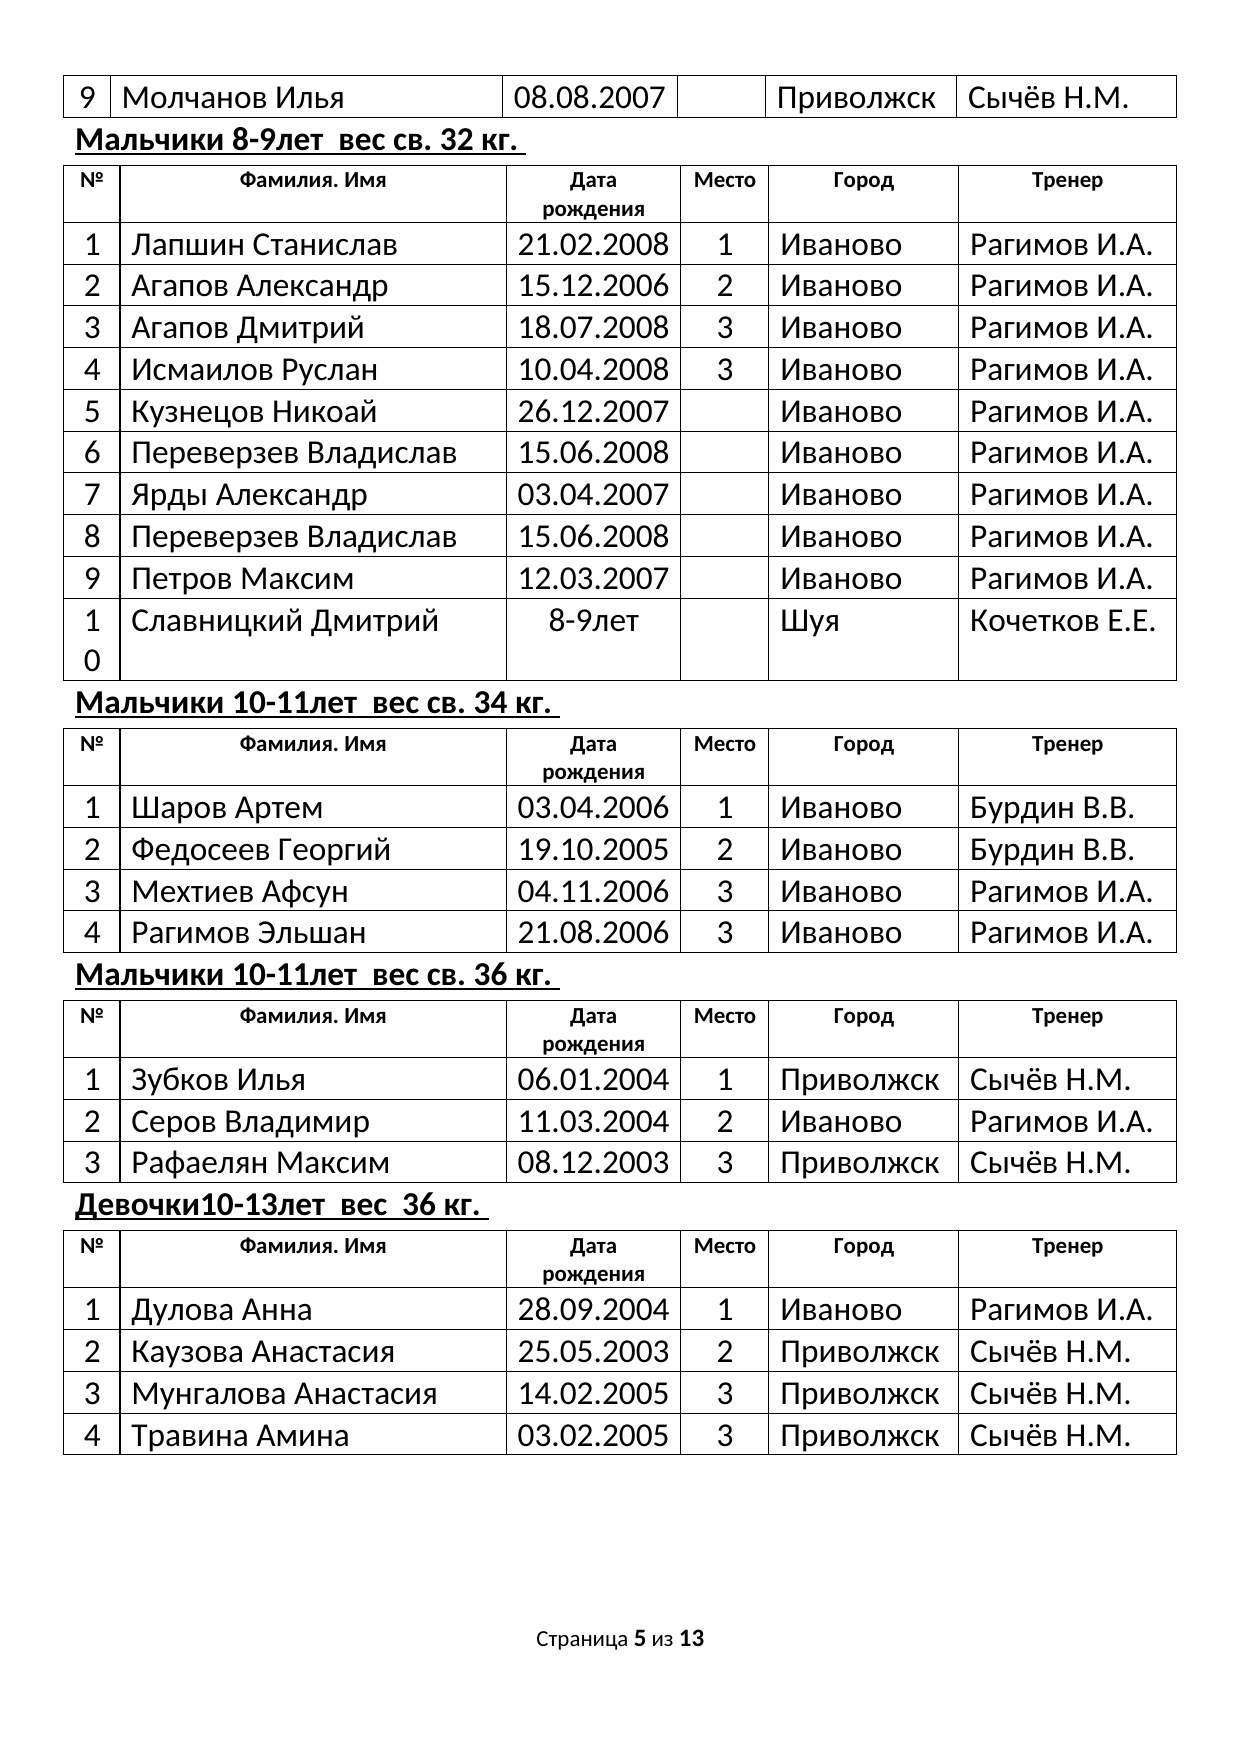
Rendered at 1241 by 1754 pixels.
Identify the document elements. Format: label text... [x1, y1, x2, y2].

table_cell Иваново [769, 557, 958, 598]
table_cell Рагимов И.А. [959, 473, 1176, 514]
table_cell Сычёв Н.М. [959, 1330, 1176, 1371]
table_cell 3 [64, 1142, 119, 1182]
table_cell 8-9лет [507, 599, 680, 680]
table_cell 12.03.2007 [507, 557, 680, 598]
text Мальчики 10-11лет вес св. 34 кг. [75, 681, 1165, 722]
table_cell Приволжск [769, 1142, 958, 1182]
table_cell 3 [681, 1142, 768, 1182]
table_cell Рагимов И.А. [959, 1288, 1176, 1329]
table_header Дата рождения [507, 166, 680, 222]
table_cell 2 [64, 828, 119, 868]
table_header Город [769, 729, 958, 785]
table_cell 2 [681, 1330, 768, 1371]
table_cell Рагимов И.А. [959, 1100, 1176, 1141]
table_cell Иваново [769, 432, 958, 472]
table_cell 3 [681, 1372, 768, 1412]
table_cell Рагимов И.А. [959, 432, 1176, 472]
table_header Фамилия. Имя [121, 1001, 506, 1057]
table_cell 1 [64, 1288, 119, 1329]
table_cell 1 [64, 223, 119, 263]
table_cell 26.12.2007 [507, 390, 680, 431]
table_cell Шуя [769, 599, 958, 680]
table_cell 04.11.2006 [507, 870, 680, 910]
table_header Дата рождения [507, 1231, 680, 1287]
table_cell [681, 599, 768, 680]
table_cell 15.06.2008 [507, 515, 680, 556]
table_header № [64, 1231, 119, 1287]
table_cell 08.08.2007 [503, 76, 677, 117]
table_cell Серов Владимир [121, 1100, 506, 1141]
table_cell 18.07.2008 [507, 306, 680, 347]
table_cell Рагимов Эльшан [121, 911, 506, 952]
table_cell Переверзев Владислав [121, 432, 506, 472]
table_cell 3 [681, 348, 768, 389]
table_header Фамилия. Имя [121, 1231, 506, 1287]
table_header Фамилия. Имя [121, 729, 506, 785]
table_cell [681, 557, 768, 598]
table_cell Федосеев Георгий [121, 828, 506, 868]
table_cell 3 [681, 911, 768, 952]
table_cell 3 [681, 870, 768, 910]
table_cell Приволжск [769, 1058, 958, 1099]
table_cell Агапов Дмитрий [121, 306, 506, 347]
table_cell Ярды Александр [121, 473, 506, 514]
table_cell Приволжск [766, 76, 956, 117]
table_cell Рагимов И.А. [959, 911, 1176, 952]
table_cell Иваново [769, 870, 958, 910]
table_cell Иваново [769, 1100, 958, 1141]
table_header Тренер [959, 166, 1176, 222]
table_cell Кочетков Е.Е. [959, 599, 1176, 680]
table_cell 1 [681, 1058, 768, 1099]
table_cell Рагимов И.А. [959, 265, 1176, 305]
table_cell [681, 432, 768, 472]
table_cell 3 [681, 306, 768, 347]
table_cell 21.02.2008 [507, 223, 680, 263]
table_cell 28.09.2004 [507, 1288, 680, 1329]
table_header Дата рождения [507, 729, 680, 785]
table_header Город [769, 166, 958, 222]
table_cell Славницкий Дмитрий [121, 599, 506, 680]
table_cell 15.12.2006 [507, 265, 680, 305]
table_header Тренер [959, 1001, 1176, 1057]
table_cell Зубков Илья [121, 1058, 506, 1099]
table_cell 9 [64, 557, 119, 598]
table_header Тренер [959, 1231, 1176, 1287]
table_cell Петров Максим [121, 557, 506, 598]
table_cell Рагимов И.А. [959, 515, 1176, 556]
table_cell 4 [64, 1414, 119, 1454]
table_cell 8 [64, 515, 119, 556]
table_cell Иваново [769, 473, 958, 514]
table_cell 9 [64, 76, 110, 117]
text Мальчики 10-11лет вес св. 36 кг. [75, 953, 1165, 994]
table_cell Бурдин В.В. [959, 828, 1176, 868]
table_cell Сычёв Н.М. [959, 1372, 1176, 1412]
table_cell 03.04.2006 [507, 786, 680, 827]
table_header Город [769, 1231, 958, 1287]
text Мальчики 8-9лет вес св. 32 кг. [75, 118, 1165, 158]
table_header Место [681, 1231, 768, 1287]
table_cell Иваново [769, 265, 958, 305]
table_cell Травина Амина [121, 1414, 506, 1454]
table_cell 2 [681, 265, 768, 305]
table_cell Кузнецов Никоай [121, 390, 506, 431]
table_header Место [681, 1001, 768, 1057]
table_cell Иваново [769, 348, 958, 389]
table_cell Сычёв Н.М. [959, 1058, 1176, 1099]
table_cell 21.08.2006 [507, 911, 680, 952]
table_cell Каузова Анастасия [121, 1330, 506, 1371]
table_cell Приволжск [769, 1372, 958, 1412]
table_cell 08.12.2003 [507, 1142, 680, 1182]
table_cell Рагимов И.А. [959, 348, 1176, 389]
table_cell Исмаилов Руслан [121, 348, 506, 389]
table_cell 6 [64, 432, 119, 472]
table_cell Приволжск [769, 1330, 958, 1371]
table_cell Иваново [769, 786, 958, 827]
text Девочки10-13лет вес 36 кг. [75, 1183, 1165, 1224]
table_cell 1 [681, 786, 768, 827]
table_header № [64, 166, 119, 222]
table_cell Иваново [769, 828, 958, 868]
table_cell Иваново [769, 223, 958, 263]
table_cell 19.10.2005 [507, 828, 680, 868]
table_cell 14.02.2005 [507, 1372, 680, 1412]
table_cell Рагимов И.А. [959, 223, 1176, 263]
table_cell Рагимов И.А. [959, 870, 1176, 910]
table_cell Сычёв Н.М. [959, 1142, 1176, 1182]
table_header № [64, 729, 119, 785]
table_cell Переверзев Владислав [121, 515, 506, 556]
table_cell 10.04.2008 [507, 348, 680, 389]
table_cell Бурдин В.В. [959, 786, 1176, 827]
table_cell [681, 390, 768, 431]
table_cell 2 [64, 265, 119, 305]
table_cell Агапов Александр [121, 265, 506, 305]
table_cell Иваново [769, 911, 958, 952]
table_cell 5 [64, 390, 119, 431]
table_cell Иваново [769, 1288, 958, 1329]
table_cell Мехтиев Афсун [121, 870, 506, 910]
table_cell Шаров Артем [121, 786, 506, 827]
table_cell 25.05.2003 [507, 1330, 680, 1371]
table_cell Иваново [769, 515, 958, 556]
table_cell 4 [64, 348, 119, 389]
table_cell Сычёв Н.М. [957, 76, 1176, 117]
table_cell Дулова Анна [121, 1288, 506, 1329]
table_cell 03.02.2005 [507, 1414, 680, 1454]
table_cell Мунгалова Анастасия [121, 1372, 506, 1412]
table_cell 4 [64, 911, 119, 952]
table_header Место [681, 729, 768, 785]
table_cell 2 [681, 1100, 768, 1141]
table_header № [64, 1001, 119, 1057]
table_cell 06.01.2004 [507, 1058, 680, 1099]
table_header Город [769, 1001, 958, 1057]
table_cell 3 [64, 306, 119, 347]
table_cell 2 [64, 1330, 119, 1371]
table_header Дата рождения [507, 1001, 680, 1057]
table_cell 3 [681, 1414, 768, 1454]
table_cell Рафаелян Максим [121, 1142, 506, 1182]
table_cell 3 [64, 870, 119, 910]
table_cell 2 [681, 828, 768, 868]
table_cell 1 [681, 223, 768, 263]
table_header Фамилия. Имя [121, 166, 506, 222]
table_cell Рагимов И.А. [959, 557, 1176, 598]
table_header Место [681, 166, 768, 222]
table_cell 7 [64, 473, 119, 514]
table_cell Сычёв Н.М. [959, 1414, 1176, 1454]
table_cell Рагимов И.А. [959, 306, 1176, 347]
table_cell [681, 473, 768, 514]
table_header Тренер [959, 729, 1176, 785]
table_cell 03.04.2007 [507, 473, 680, 514]
table_cell Иваново [769, 390, 958, 431]
table_cell 1 [64, 786, 119, 827]
table_cell 15.06.2008 [507, 432, 680, 472]
table_cell 1 [681, 1288, 768, 1329]
table_cell [678, 76, 765, 117]
table_cell Молчанов Илья [111, 76, 502, 117]
table_cell 2 [64, 1100, 119, 1141]
table_cell Иваново [769, 306, 958, 347]
table_cell 10 [64, 599, 119, 680]
table_cell Лапшин Станислав [121, 223, 506, 263]
table_cell Приволжск [769, 1414, 958, 1454]
table_cell 3 [64, 1372, 119, 1412]
table_cell 1 [64, 1058, 119, 1099]
table_cell Рагимов И.А. [959, 390, 1176, 431]
table_cell [681, 515, 768, 556]
table_cell 11.03.2004 [507, 1100, 680, 1141]
